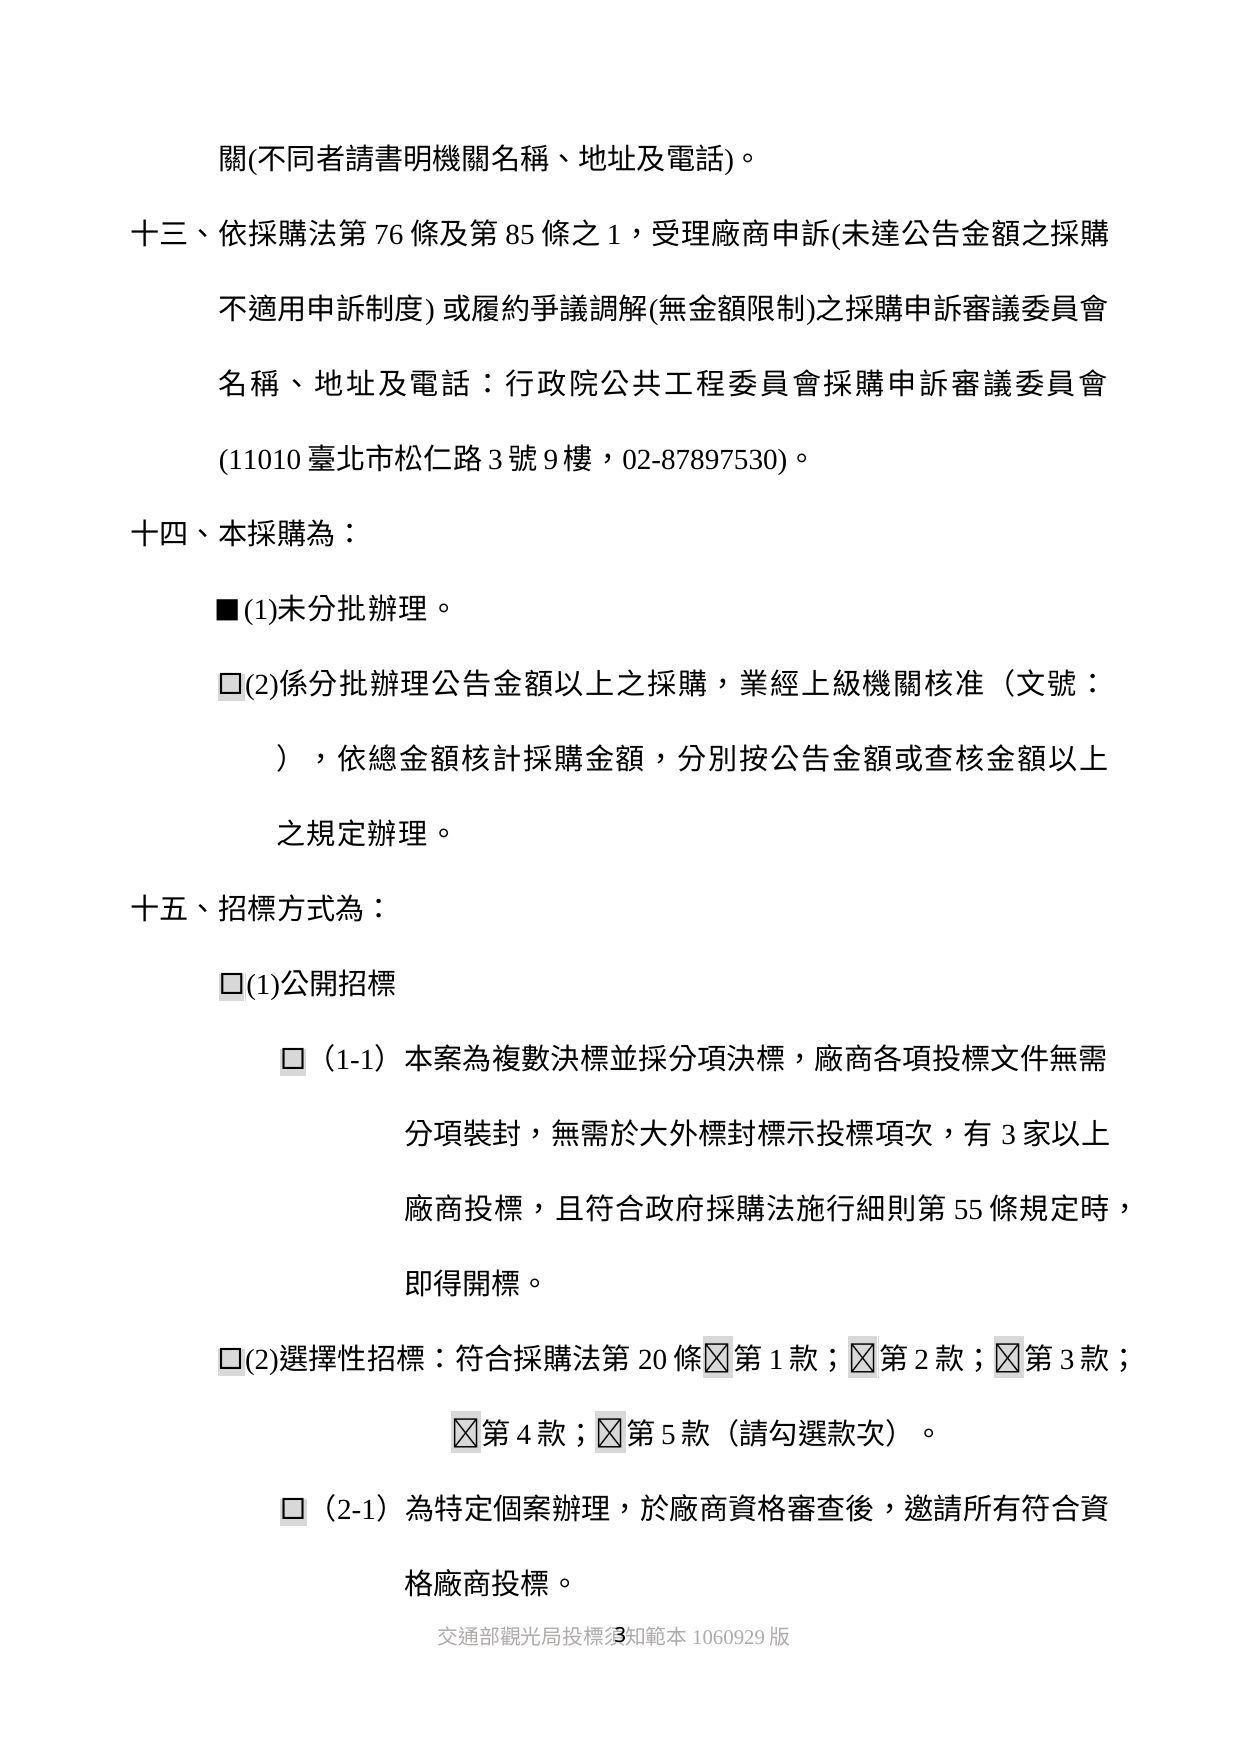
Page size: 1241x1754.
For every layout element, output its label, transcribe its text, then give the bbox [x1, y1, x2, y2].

list 依採購法第76條及第85條之1，受理廠商申訴(未達公告金額之採購不適用申訴制度) 或履約爭議調解(無金額限制)之採購申訴審議委員會名稱、地址及電話：行政院公共工程委員會採購申訴審議委員會(11010臺北市松仁路3號9樓，02-87897530)。 [130, 194, 1110, 494]
list 本採購為： [130, 494, 1110, 569]
list 招標方式為： [130, 869, 1110, 944]
text (1)公開招標 [218, 944, 1110, 1019]
text (2)係分批辦理公告金額以上之採購，業經上級機關核准（文號： ），依總金額核計採購金額，分別按公告金額或查核金額以上之規定辦理。 [217, 644, 1110, 869]
text (2)選擇性招標：符合採購法第20條第1款；第2款；第3款；第4款；第5款（請勾選款次）。 [217, 1319, 1110, 1469]
text (1)未分批辦理。 [217, 569, 1110, 644]
text （2-1）為特定個案辦理，於廠商資格審查後，邀請所有符合資格廠商投標。 [280, 1469, 1110, 1619]
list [130, 119, 1110, 194]
text （1-1）本案為複數決標並採分項決標，廠商各項投標文件無需分項裝封，無需於大外標封標示投標項次，有3家以上廠商投標，且符合政府採購法施行細則第55條規定時，即得開標。 [280, 1019, 1110, 1319]
